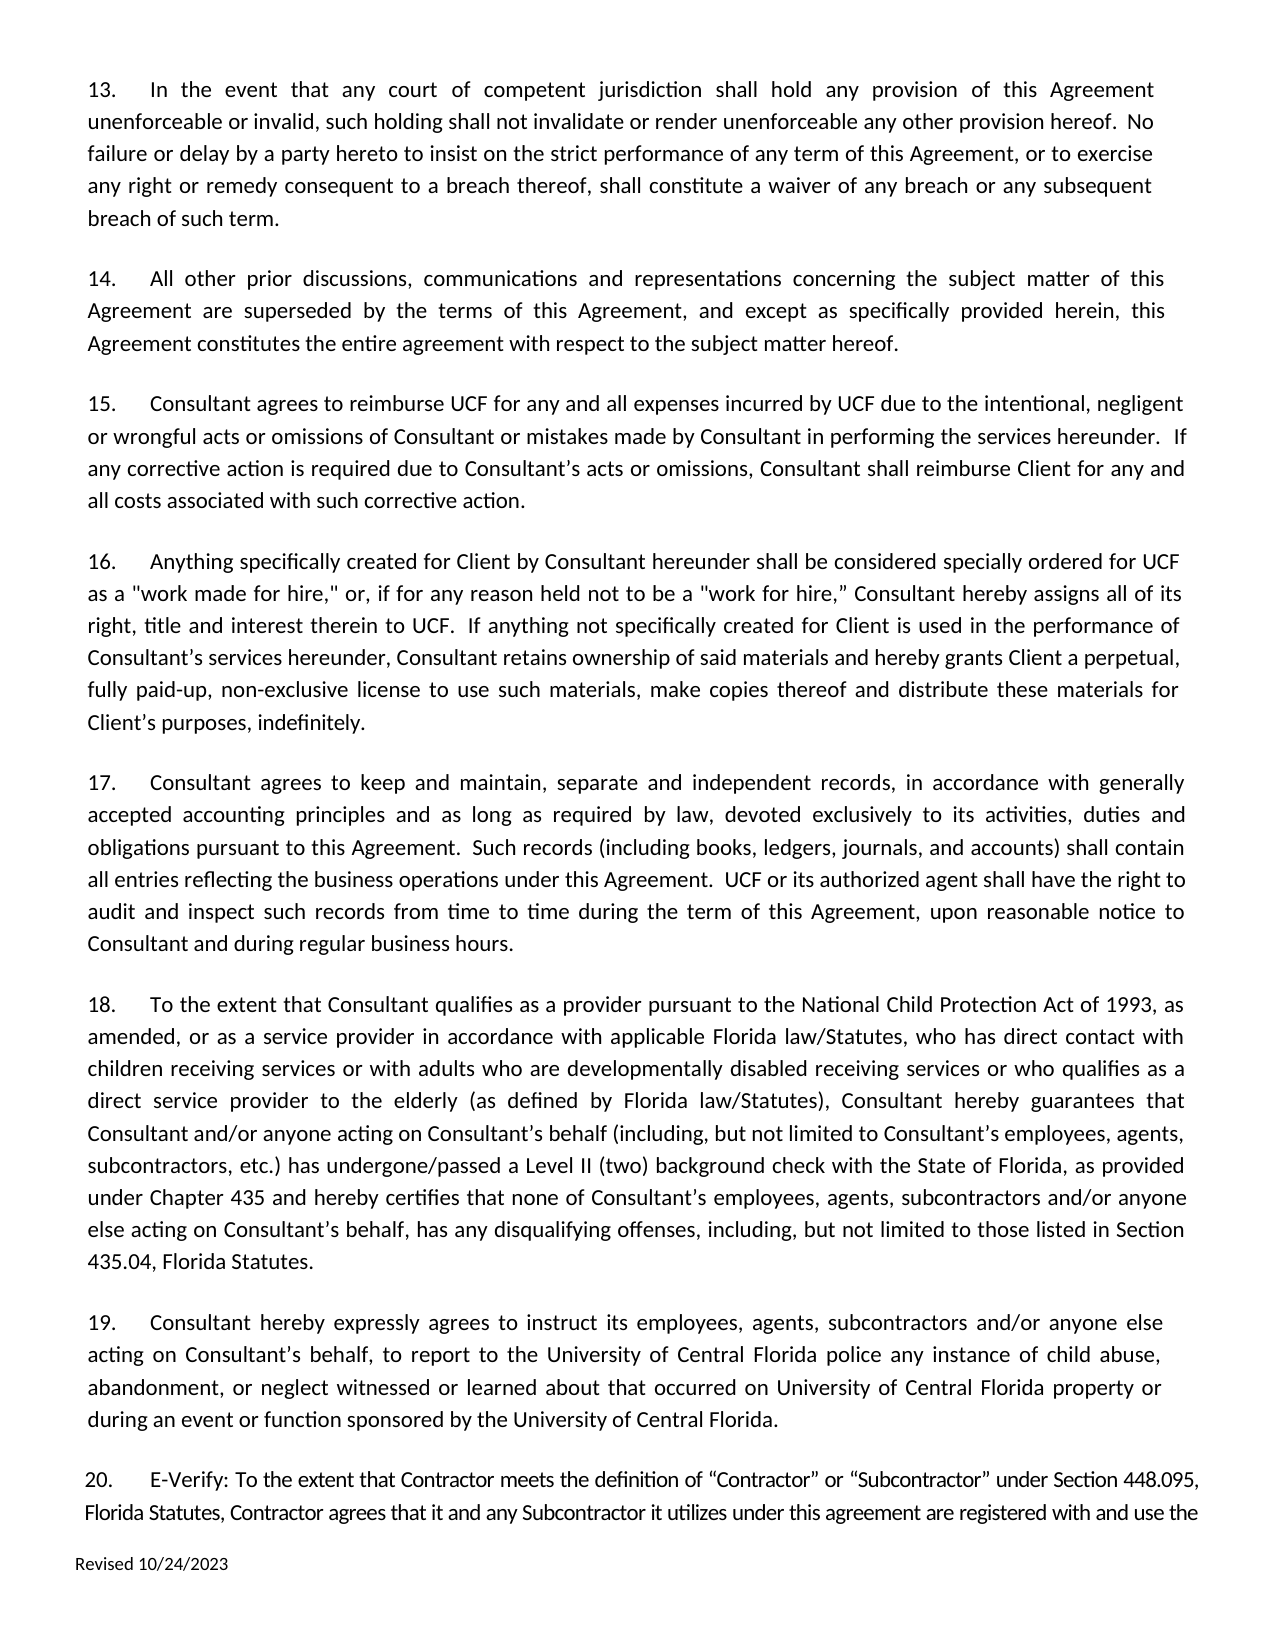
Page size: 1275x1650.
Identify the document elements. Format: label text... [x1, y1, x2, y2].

list Consultant agrees to reimburse UCF for any and all expenses incurred by UCF due to the intentional, negligent or wrongful acts or omissions of Consultant or mistakes made by Consultant in performing the services hereunder. If any corrective action is required due to Consultant’s acts or omissions, Consultant shall reimburse Client for any and all costs associated with such corrective action. [87, 389, 1186, 514]
list Consultant hereby expressly agrees to instruct its employees, agents, subcontractors and/or anyone else acting on Consultant’s behalf, to report to the University of Central Florida police any instance of child abuse, abandonment, or neglect witnessed or learned about that occurred on University of Central Florida property or during an event or function sponsored by the University of Central Florida. [87, 1308, 1163, 1433]
list Consultant agrees to keep and maintain, separate and independent records, in accordance with generally accepted accounting principles and as long as required by law, devoted exclusively to its activities, duties and obligations pursuant to this Agreement. Such records (including books, ledgers, journals, and accounts) shall contain all entries reflecting the business operations under this Agreement. UCF or its authorized agent shall have the right to audit and inspect such records from time to time during the term of this Agreement, upon reasonable notice to Consultant and during regular business hours. [87, 768, 1186, 957]
list Anything specifically created for Client by Consultant hereunder shall be considered specially ordered for UCF as a "work made for hire," or, if for any reason held not to be a "work for hire,” Consultant hereby assigns all of its right, title and interest therein to UCF. If anything not specifically created for Client is used in the performance of Consultant’s services hereunder, Consultant retains ownership of said materials and hereby grants Client a perpetual, fully paid-up, non-exclusive license to use such materials, make copies thereof and distribute these materials for Client’s purposes, indefinitely. [87, 547, 1182, 736]
list All other prior discussions, communications and representations concerning the subject matter of this Agreement are superseded by the terms of this Agreement, and except as specifically provided herein, this Agreement constitutes the entire agreement with respect to the subject matter hereof. [87, 264, 1166, 357]
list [84, 1465, 1200, 1526]
list To the extent that Consultant qualifies as a provider pursuant to the National Child Protection Act of 1993, as amended, or as a service provider in accordance with applicable Florida law/Statutes, who has direct contact with children receiving services or with adults who are developmentally disabled receiving services or who qualifies as a direct service provider to the elderly (as defined by Florida law/Statutes), Consultant hereby guarantees that Consultant and/or anyone acting on Consultant’s behalf (including, but not limited to Consultant’s employees, agents, subcontractors, etc.) has undergone/passed a Level II (two) background check with the State of Florida, as provided under Chapter 435 and hereby certifies that none of Consultant’s employees, agents, subcontractors and/or anyone else acting on Consultant’s behalf, has any disqualifying offenses, including, but not limited to those listed in Section 435.04, Florida Statutes. [87, 990, 1187, 1276]
list In the event that any court of competent jurisdiction shall hold any provision of this Agreement unenforceable or invalid, such holding shall not invalidate or render unenforceable any other provision hereof. No failure or delay by a party hereto to insist on the strict performance of any term of this Agreement, or to exercise any right or remedy consequent to a breach thereof, shall constitute a waiver of any breach or any subsequent breach of such term. [87, 75, 1155, 232]
